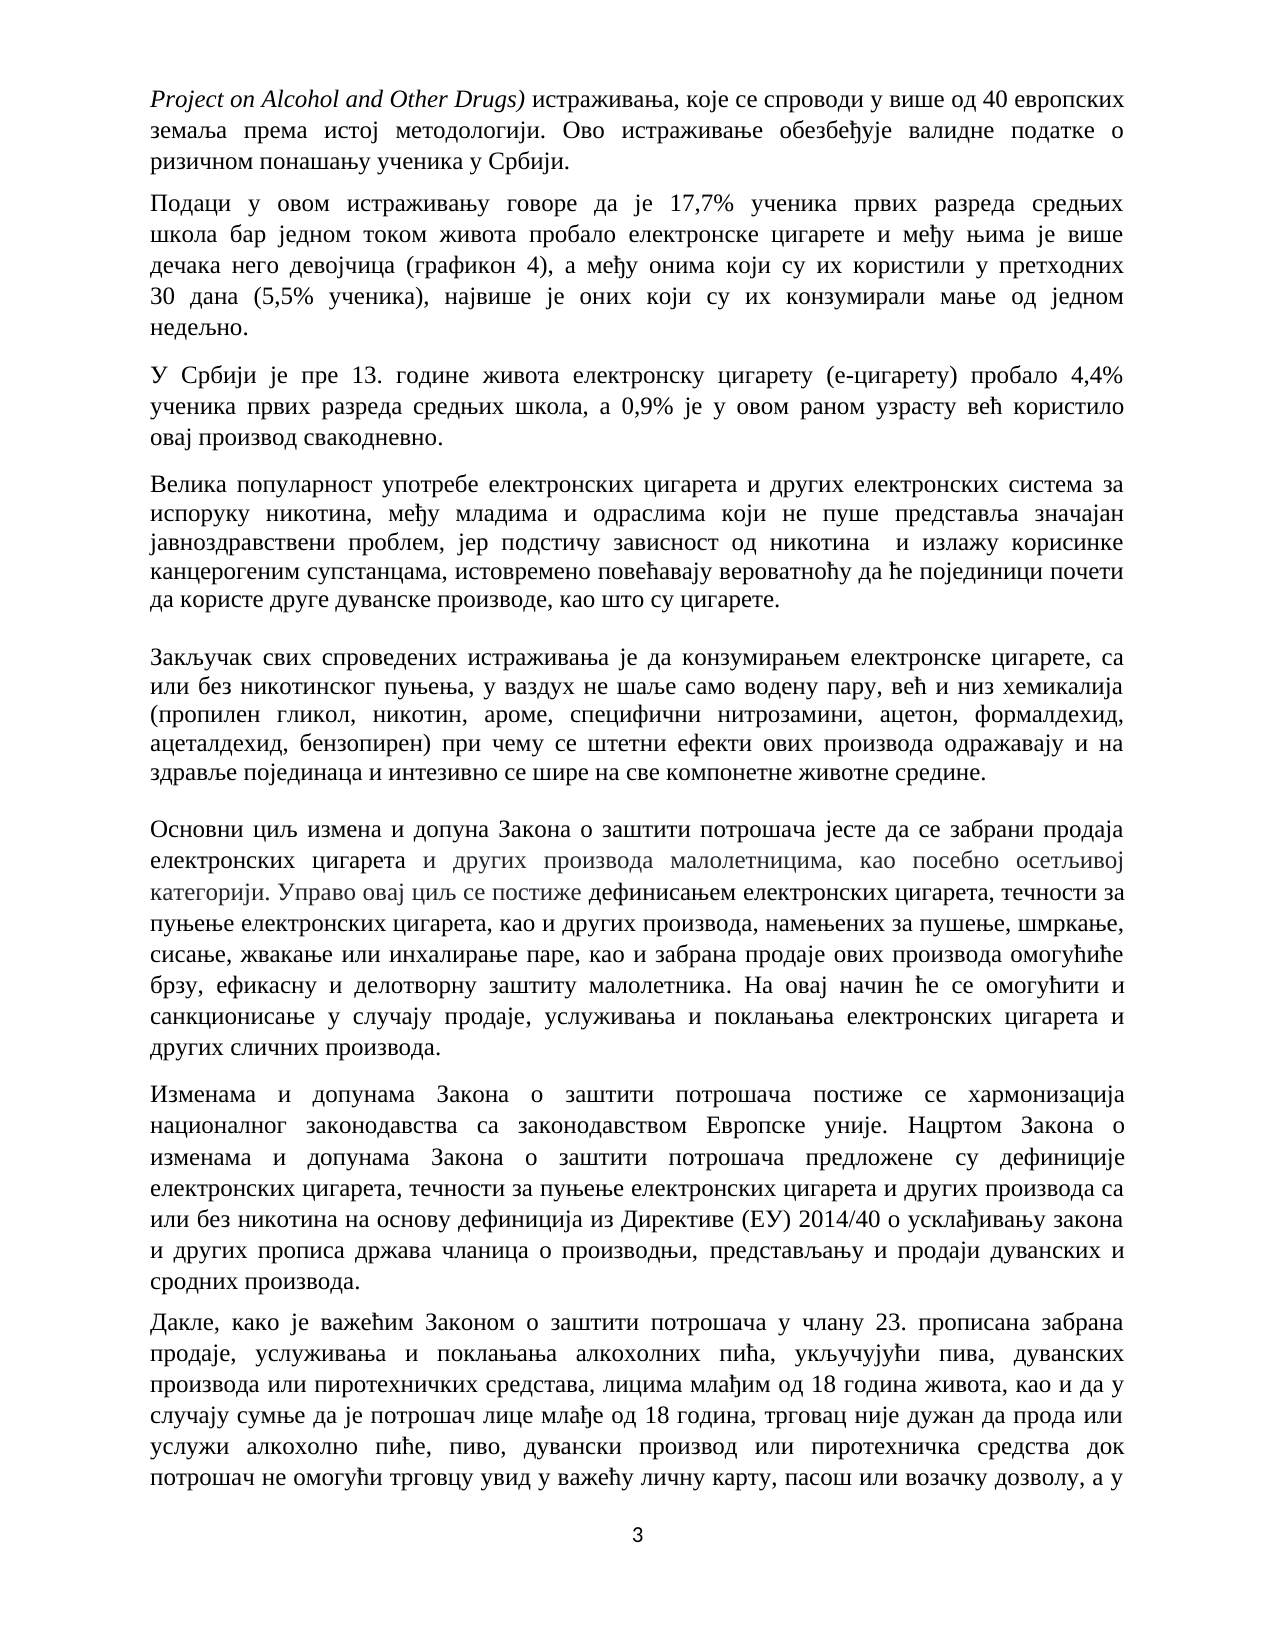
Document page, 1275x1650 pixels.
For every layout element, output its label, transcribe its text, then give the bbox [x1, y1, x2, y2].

text У Србији је пре 13. године живота електронску цигарету (е-цигарету) пробало 4,4% ученика првих разреда средњих школа, а 0,9% је у овом раном узрасту већ користило овај производ свакодневно. [150, 360, 1125, 451]
text Изменама и допунама Закона о заштити потрошача постиже се хармонизација националног законодавства са законодавством Европске уније. Нацртом Закона о изменама и допунама Закона о заштити потрошача предложене су дефиниције електронских цигарета, течности за пуњење електронских цигарета и других производа са или без никотина на основу дефиниција из Директиве (ЕУ) 2014/40 о усклађивању закона и других прописа држава чланица о производњи, представљању и продаји дуванских и сродних производа. [150, 1079, 1125, 1294]
text Project on Alcohol and Other Drugs) истраживања, које се спроводи у више од 40 европских земаља према истој методологији. Ово истраживање обезбеђује валидне податке о ризичном понашању ученика у Србији. [150, 84, 1125, 175]
text Основни циљ измена и допуна Закона о заштити потрошача јесте да се забрани продаја електронских цигарета и других производа малолетницима, као посебно осетљивој категорији. Управо овај циљ се постиже дефинисањем електронских цигарета, течности за пуњење електронских цигарета, као и других производа, намењених за пушење, шмркање, сисање, жвакање или инхалирање паре, као и забрана продаје ових производа омогућиће брзу, ефикасну и делотворну заштиту малолетника. На овај начин ће се омогућити и санкционисање у случају продаје, услуживања и поклањања електронских цигарета и других сличних производа. [150, 814, 1125, 1061]
text Закључак свих спроведених истраживања је да конзумирањем електронске цигарете, са или без никотинског пуњења, у ваздух не шаље само водену пару, већ и низ хемикалија (пропилен гликол, никотин, ароме, специфични нитрозамини, ацетон, формалдехид, ацеталдехид, бензопирен) при чему се штетни ефекти ових производа одражавају и на здравље појединаца и интезивно се шире на све компонетне животне средине. [150, 642, 1125, 786]
text Подаци у овом истраживању говоре да је 17,7% ученика првих разреда средњих школа бар једном током живота пробало електронске цигарете и међу њима је више дечака него девојчица (графикон 4), а међу онима који су их користили у претходних 30 дана (5,5% ученика), највише је оних који су их конзумирали мање од једном недељно. [150, 188, 1125, 341]
text Велика популарност употребе електронских цигарета и других електронских система за испоруку никотина, међу младима и одраслима који не пуше представља значајан јавноздравствени проблем, јер подстичу зависност од никотина и излажу корисинке канцерогеним супстанцама, истовремено повећавају вероватноћу да ће појединици почети да користе друге дуванске производе, као што су цигарете. [150, 469, 1125, 613]
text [150, 1307, 1125, 1491]
